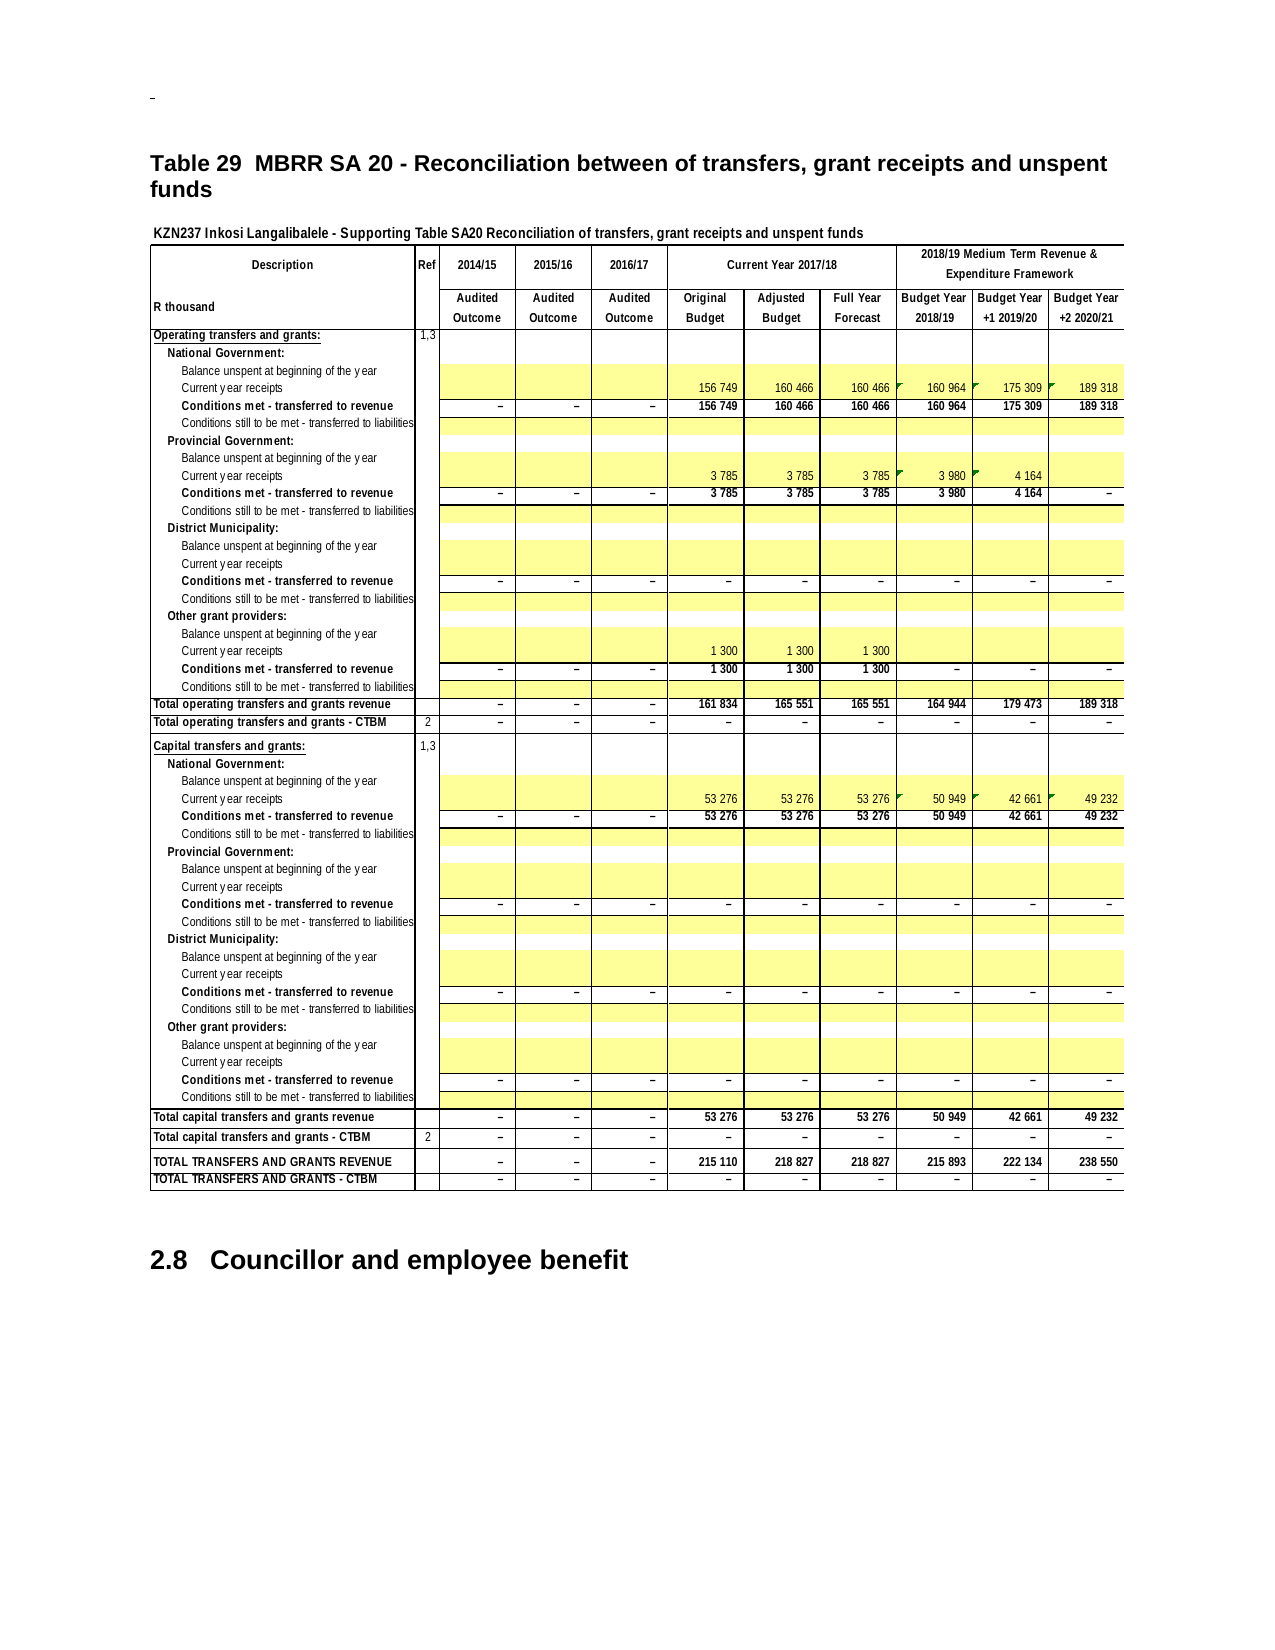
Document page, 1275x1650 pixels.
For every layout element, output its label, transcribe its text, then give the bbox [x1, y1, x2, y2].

text Table 29 MBRR SA 20 - Reconciliation between of transfers, grant receipts and unspent funds [150, 150, 1125, 203]
subtitle Councillor and employee benefit [150, 1244, 1125, 1275]
